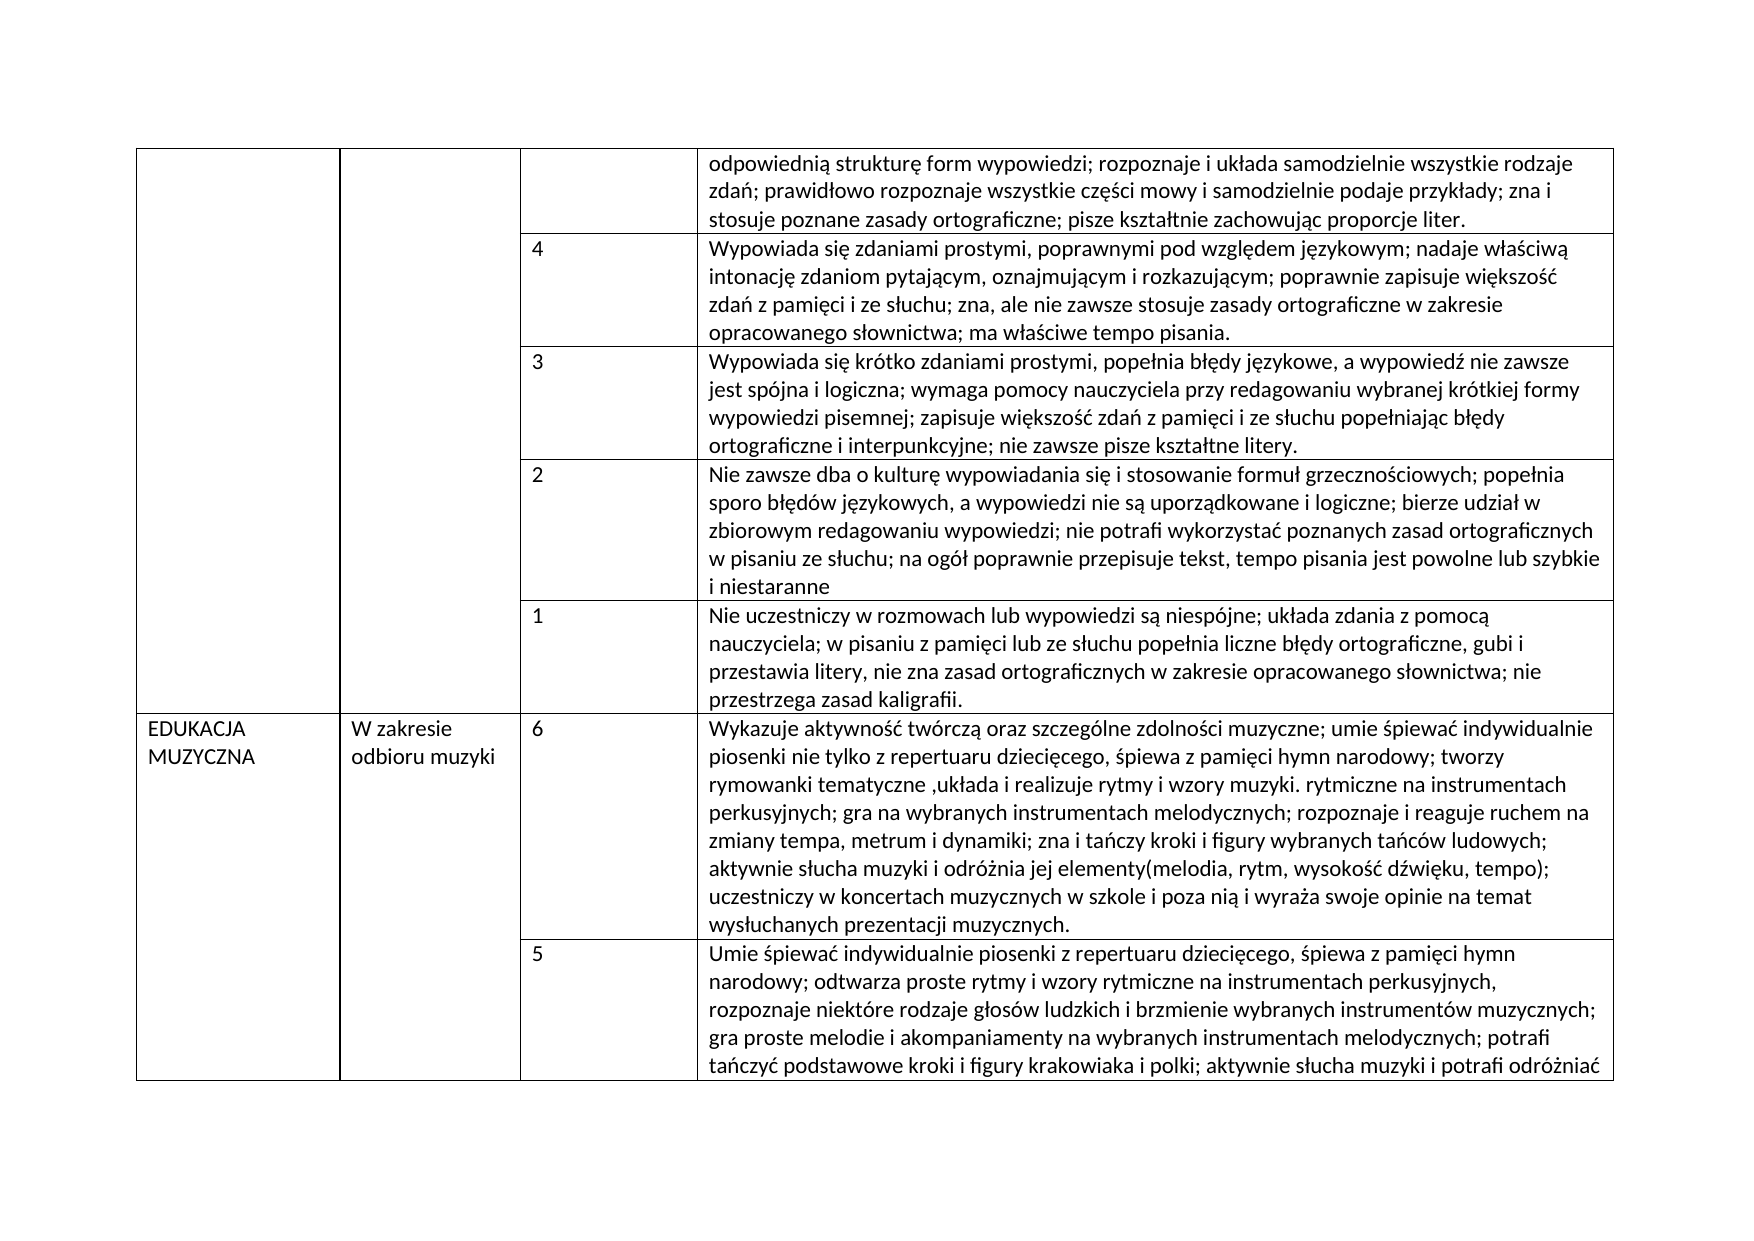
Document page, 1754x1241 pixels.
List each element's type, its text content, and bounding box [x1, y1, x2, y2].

table_cell Wykazuje aktywność twórczą oraz szczególne zdolności muzyczne; umie śpiewać indywidualnie piosenki nie tylko z repertuaru dziecięcego, śpiewa z pamięci hymn narodowy; tworzy rymowanki tematyczne ,układa i realizuje rytmy i wzory muzyki. rytmiczne na instrumentach perkusyjnych; gra na wybranych instrumentach melodycznych; rozpoznaje i reaguje ruchem na zmiany tempa, metrum i dynamiki; zna i tańczy kroki i figury wybranych tańców ludowych; aktywnie słucha muzyki i odróżnia jej elementy(melodia, rytm, wysokość dźwięku, tempo); uczestniczy w koncertach muzycznych w szkole i poza nią i wyraża swoje opinie na temat wysłuchanych prezentacji muzycznych. [698, 714, 1613, 938]
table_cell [698, 940, 1613, 1079]
table_cell Wypowiada się zdaniami prostymi, poprawnymi pod względem językowym; nadaje właściwą intonację zdaniom pytającym, oznajmującym i rozkazującym; poprawnie zapisuje większość zdań z pamięci i ze słuchu; zna, ale nie zawsze stosuje zasady ortograficzne w zakresie opracowanego słownictwa; ma właściwe tempo pisania. [698, 234, 1613, 346]
table_cell W zakresie odbioru muzyki [341, 714, 520, 1079]
table_cell 5 [521, 940, 697, 1079]
table_cell Nie uczestniczy w rozmowach lub wypowiedzi są niespójne; układa zdania z pomocą nauczyciela; w pisaniu z pamięci lub ze słuchu popełnia liczne błędy ortograficzne, gubi i przestawia litery, nie zna zasad ortograficznych w zakresie opracowanego słownictwa; nie przestrzega zasad kaligrafii. [698, 601, 1613, 713]
table_cell Nie zawsze dba o kulturę wypowiadania się i stosowanie formuł grzecznościowych; popełnia sporo błędów językowych, a wypowiedzi nie są uporządkowane i logiczne; bierze udział w zbiorowym redagowaniu wypowiedzi; nie potrafi wykorzystać poznanych zasad ortograficznych w pisaniu ze słuchu; na ogół poprawnie przepisuje tekst, tempo pisania jest powolne lub szybkie i niestaranne [698, 460, 1613, 600]
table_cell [698, 149, 1613, 233]
table_cell 4 [521, 234, 697, 346]
table_cell 1 [521, 601, 697, 713]
table_cell 3 [521, 347, 697, 459]
table_cell EDUKACJA MUZYCZNA [137, 714, 339, 1079]
table_cell Wypowiada się krótko zdaniami prostymi, popełnia błędy językowe, a wypowiedź nie zawsze jest spójna i logiczna; wymaga pomocy nauczyciela przy redagowaniu wybranej krótkiej formy wypowiedzi pisemnej; zapisuje większość zdań z pamięci i ze słuchu popełniając błędy ortograficzne i interpunkcyjne; nie zawsze pisze kształtne litery. [698, 347, 1613, 459]
table_cell 2 [521, 460, 697, 600]
table_cell 6 [521, 714, 697, 938]
table_cell 5 [521, 149, 697, 233]
